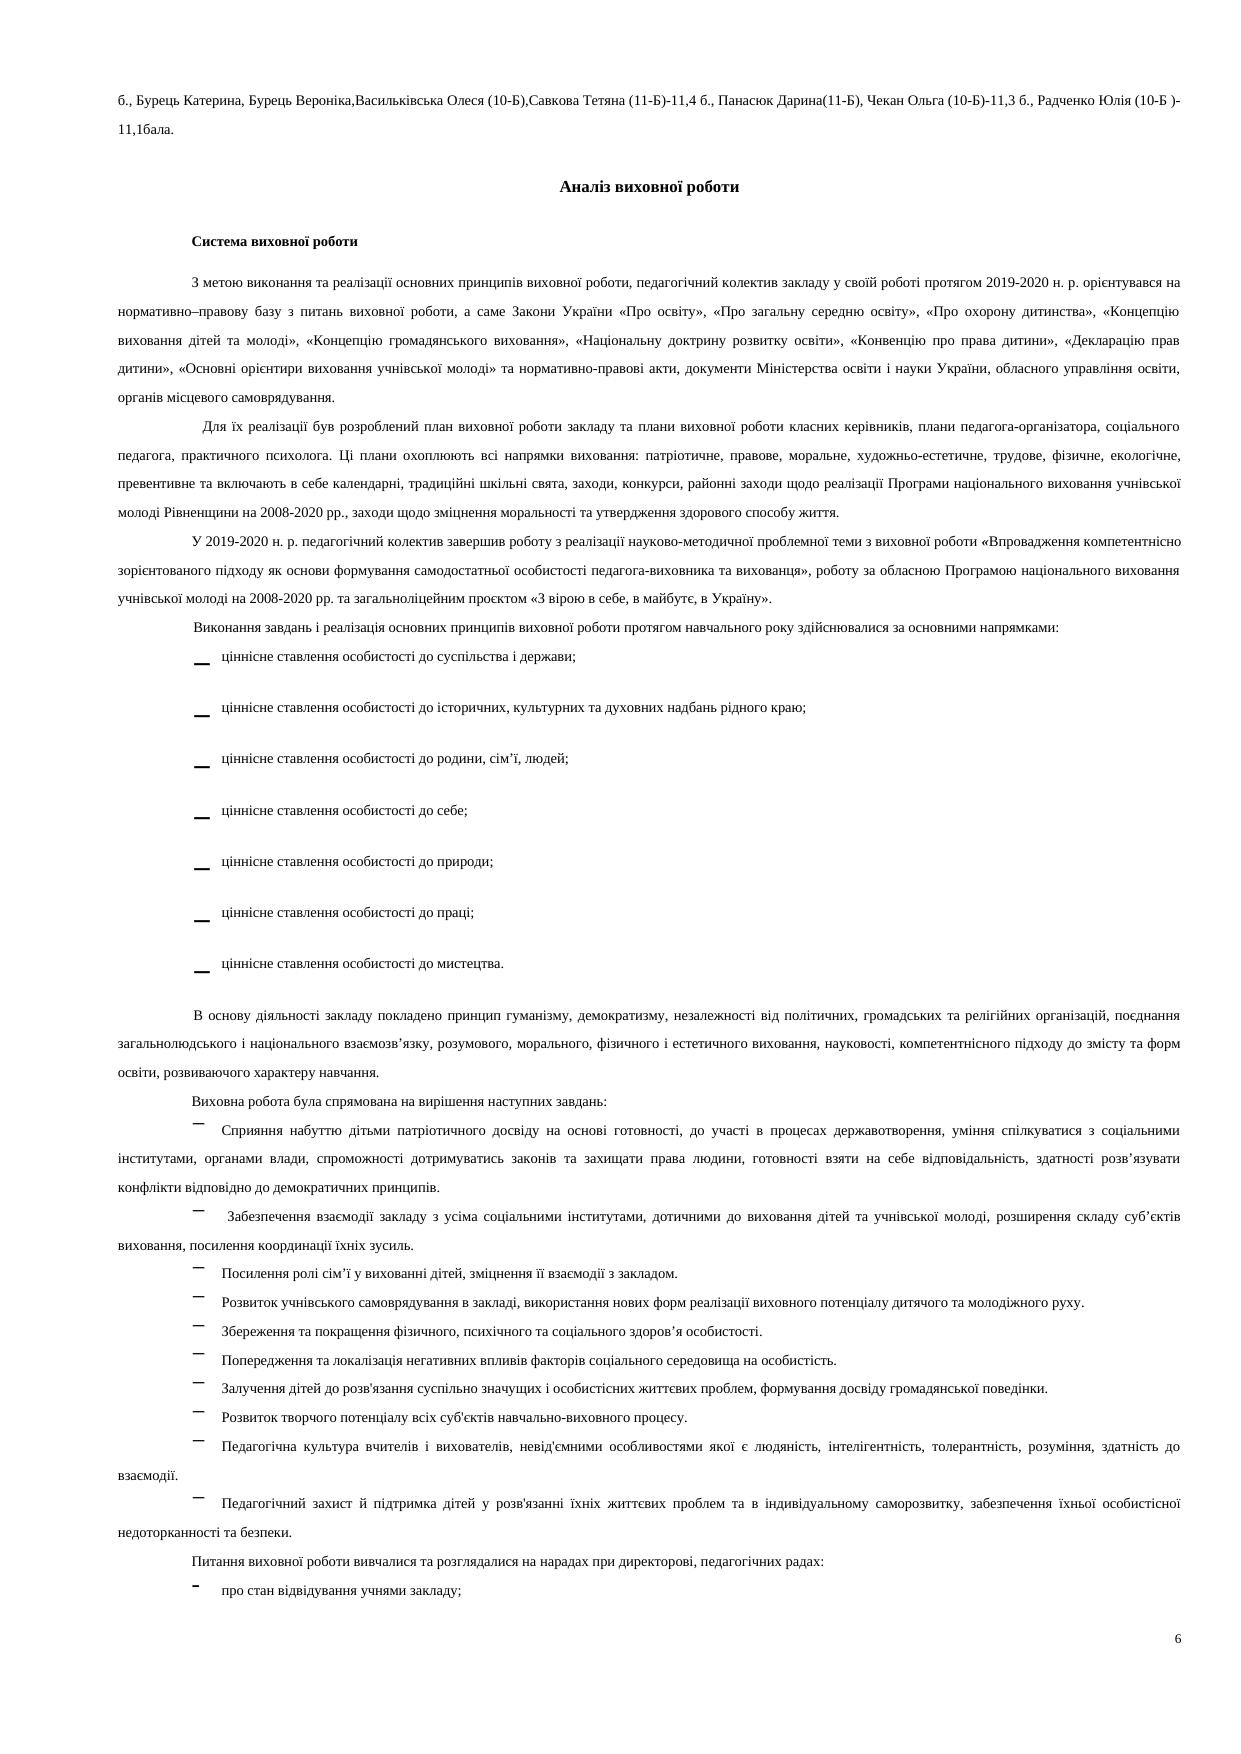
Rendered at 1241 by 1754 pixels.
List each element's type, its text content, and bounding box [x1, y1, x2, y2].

list ціннісне ставлення особистості до праці; [118, 892, 1181, 943]
list ціннісне ставлення особистості до себе; [118, 789, 1181, 841]
text З метою виконання та реалізації основних принципів виховної роботи, педагогічний колектив закладу у своїй роботі протягом 2019-2020 н. р. орієнтувався на нормативно–правову базу з питань виховної роботи, а саме Закони України «Про освіту», «Про загальну середню освіту», «Про охорону дитинства», «Концепцію виховання дітей та молоді», «Концепцію громадянського виховання», «Національну доктрину розвитку освіти», «Конвенцію про права дитини», «Декларацію прав дитини», «Основні орієнтири виховання учнівської молоді» та нормативно-правові акти, документи Міністерства освіти і науки України, обласного управління освіти, органів місцевого самоврядування. [118, 262, 1181, 406]
list Сприяння набуттю дітьми патріотичного досвіду на основі готовності, до участі в процесах державотворення, уміння спілкуватися з соціальними інститутами, органами влади, спроможності дотримуватись законів та захищати права людини, готовності взяти на себе відповідальність, здатності розв’язувати конфлікти відповідно до демократичних принципів. [118, 1109, 1181, 1196]
list Забезпечення взаємодії закладу з усіма соціальними інститутами, дотичними до виховання дітей та учнівської молоді, розширення складу суб’єктів виховання, посилення координації їхніх зусиль. [118, 1196, 1181, 1253]
text У 2019-2020 н. р. педагогічний колектив завершив роботу з реалізації науково-методичної проблемної теми з виховної роботи «Впровадження компетентнісно зорієнтованого підходу як основи формування самодостатньої особистості педагога-виховника та вихованця», роботу за обласною Програмою національного виховання учнівської молоді на 2008-2020 рр. та загальноліцейним проєктом «З вірою в себе, в майбутє, в Україну». [118, 521, 1181, 607]
text Питання виховної роботи вивчалися та розглядалися на нарадах при директорові, педагогічних радах: [118, 1541, 1181, 1569]
list ціннісне ставлення особистості до суспільства і держави; [118, 636, 1181, 687]
list про стан відвідування учнями закладу; [118, 1569, 1181, 1598]
list Залучення дітей до розв'язання суспільно значущих і особистісних життєвих проблем, формування досвіду громадянської поведінки. [118, 1368, 1181, 1397]
list Збереження та покращення фізичного, психічного та соціального здоров’я особистості. [118, 1311, 1181, 1339]
list ціннісне ставлення особистості до природи; [118, 841, 1181, 892]
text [118, 80, 1181, 137]
list ціннісне ставлення особистості до мистецтва. [118, 943, 1181, 994]
text Виконання завдань і реалізація основних принципів виховної роботи протягом навчального року здійснювалися за основними напрямками: [118, 607, 1181, 636]
list ціннісне ставлення особистості до історичних, культурних та духовних надбань рідного краю; [118, 687, 1181, 738]
list Попередження та локалізація негативних впливів факторів соціального середовища на особистість. [118, 1339, 1181, 1368]
text В основу діяльності закладу покладено принцип гуманізму, демократизму, незалежності від політичних, громадських та релігійних організацій, поєднання загальнолюдського і національного взаємозв’язку, розумового, морального, фізичного і естетичного виховання, науковості, компетентнісного підходу до змісту та форм освіти, розвиваючого характеру навчання. [118, 994, 1181, 1081]
list ціннісне ставлення особистості до родини, сім’ї, людей; [118, 738, 1181, 789]
list Розвиток учнівського самоврядування в закладі, використання нових форм реалізації виховного потенціалу дитячого та молодіжного руху. [118, 1282, 1181, 1311]
text Аналіз виховної роботи [118, 162, 1181, 196]
text Для їх реалізації був розроблений план виховної роботи закладу та плани виховної роботи класних керівників, плани педагога-організатора, соціального педагога, практичного психолога. Ці плани охоплюють всі напрямки виховання: патріотичне, правове, моральне, художньо-естетичне, трудове, фізичне, екологічне, превентивне та включають в себе календарні, традиційні шкільні свята, заходи, конкурси, районні заходи щодо реалізації Програми національного виховання учнівської молоді Рівненщини на 2008-2020 рр., заходи щодо зміцнення моральності та утвердження здорового способу життя. [118, 406, 1181, 521]
text Виховна робота була спрямована на вирішення наступних завдань: [118, 1081, 1181, 1109]
list Педагогічна культура вчителів і вихователів, невід'ємними особливостями якої є людяність, інтелігентність, толерантність, розуміння, здатність до взаємодії. [118, 1426, 1181, 1483]
list Розвиток творчого потенціалу всіх суб'єктів навчально-виховного процесу. [118, 1397, 1181, 1426]
text Система виховної роботи [191, 221, 1181, 249]
list Педагогічний захист й підтримка дітей у розв'язанні їхніх життєвих проблем та в індивідуальному саморозвитку, забезпечення їхньої особистісної недоторканності та безпеки. [118, 1483, 1181, 1541]
list Посилення ролі сім’ї у вихованні дітей, зміцнення її взаємодії з закладом. [118, 1253, 1181, 1282]
